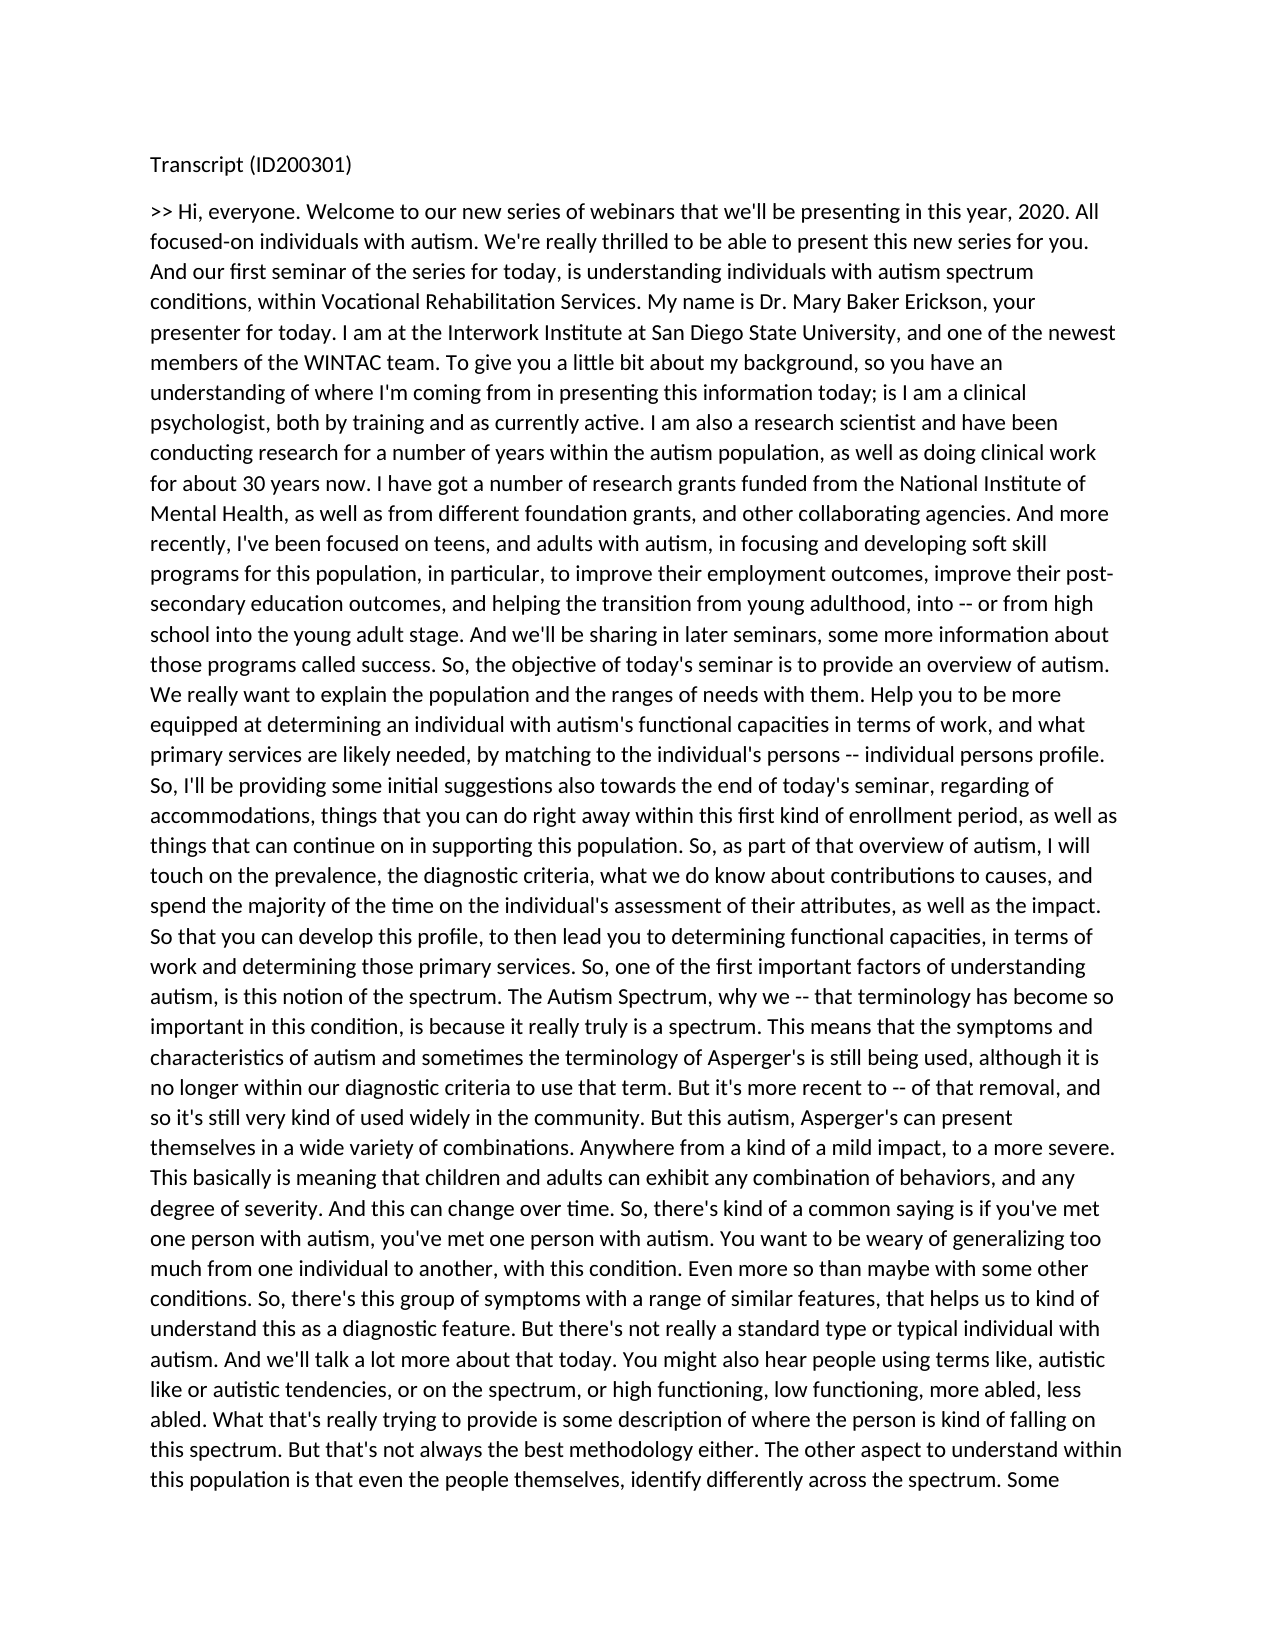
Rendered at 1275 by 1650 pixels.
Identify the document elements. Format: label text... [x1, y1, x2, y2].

text Transcript (ID200301) [150, 150, 1125, 178]
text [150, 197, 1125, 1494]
